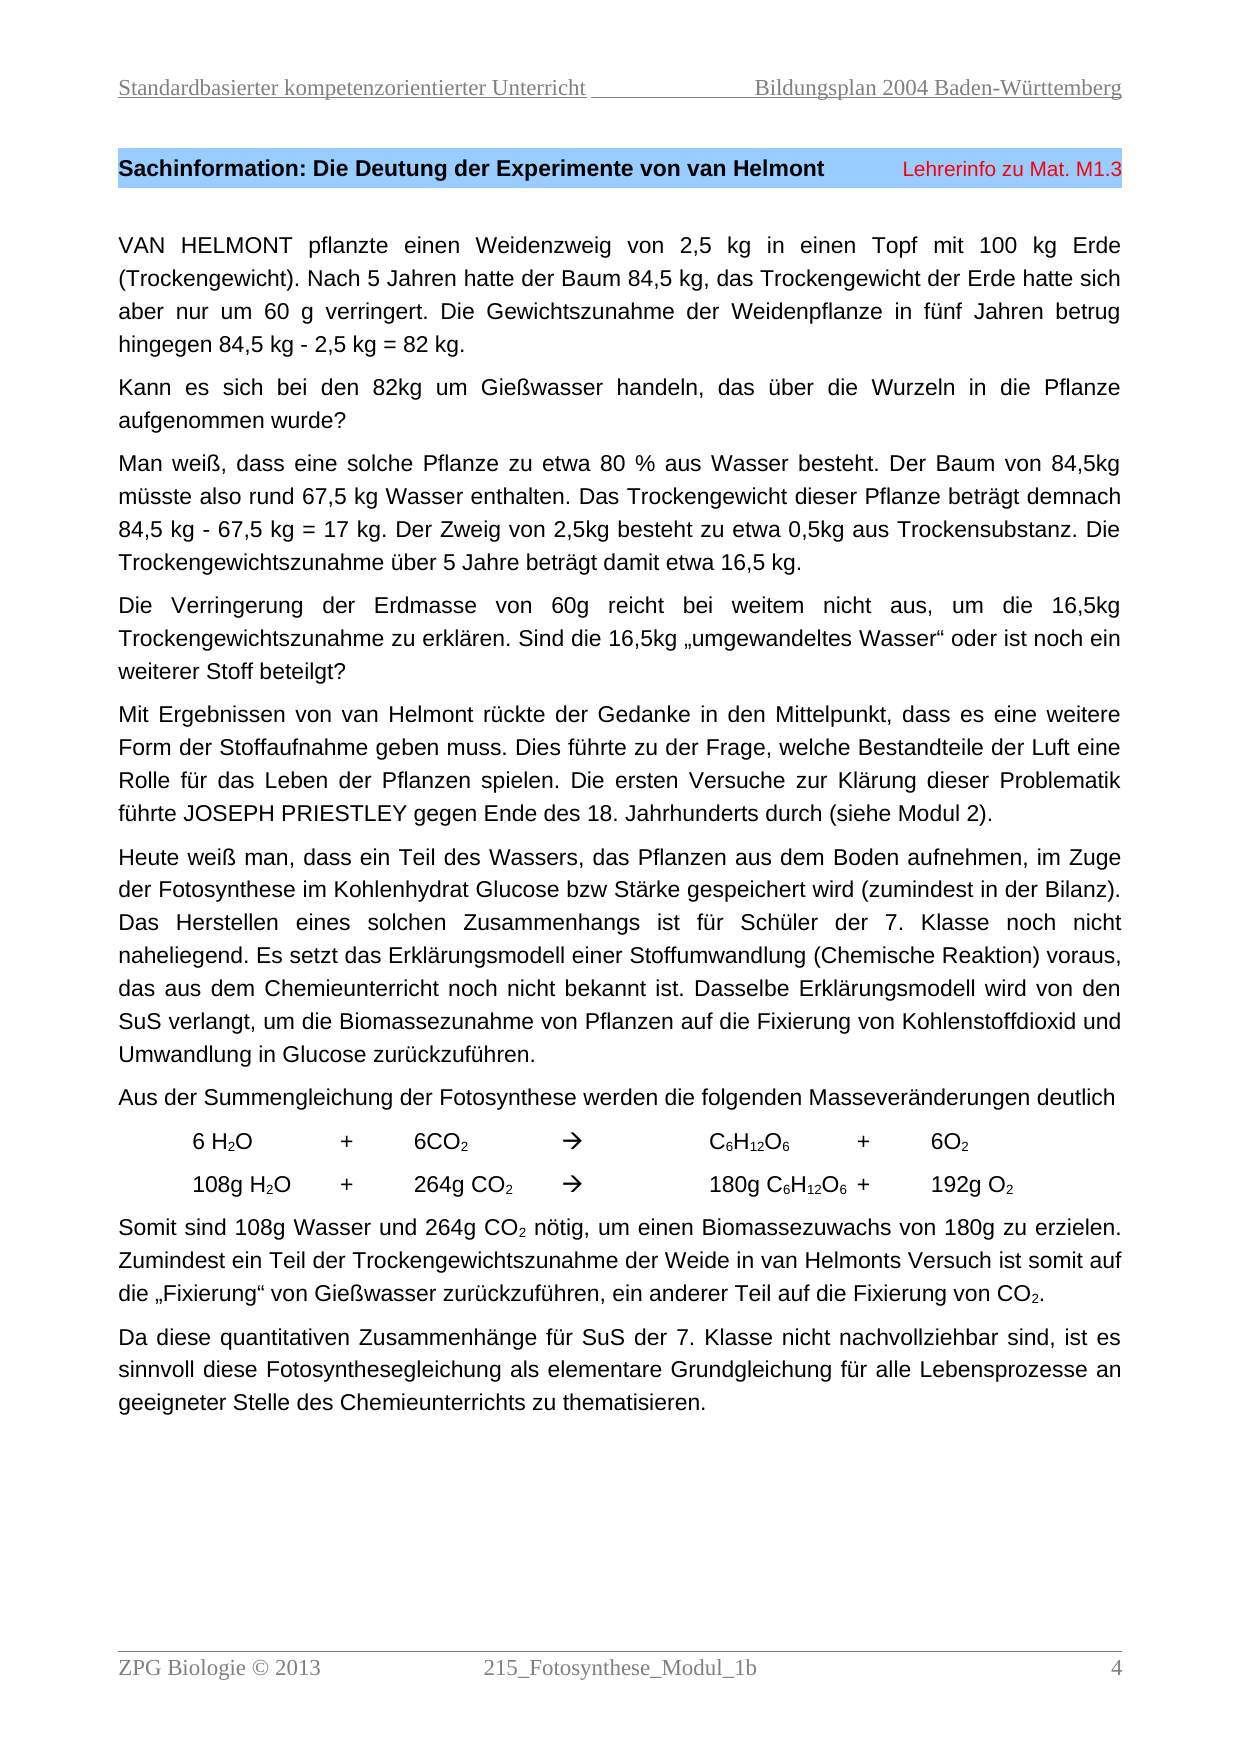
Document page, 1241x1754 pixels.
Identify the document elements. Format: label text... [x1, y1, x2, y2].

list Da diese quantitativen Zusammenhänge für SuS der 7. Klasse nicht nachvollziehbar sind, ist es sinnvoll diese Fotosynthesegleichung als elementare Grundgleichung für alle Lebensprozesse an geeigneter Stelle des Chemieunterrichts zu thematisieren. [118, 1323, 1122, 1416]
list Aus der Summengleichung der Fotosynthese werden die folgenden Masseveränderungen deutlich [118, 1084, 1122, 1111]
list VAN HELMONT pflanzte einen Weidenzweig von 2,5 kg in einen Topf mit 100 kg Erde (Trockengewicht). Nach 5 Jahren hatte der Baum 84,5 kg, das Trockengewicht der Erde hatte sich aber nur um 60 g verringert. Die Gewichtszunahme der Weidenpflanze in fünf Jahren betrug hingegen 84,5 kg - 2,5 kg = 82 kg. [118, 232, 1122, 357]
list Man weiß, dass eine solche Pflanze zu etwa 80 % aus Wasser besteht. Der Baum von 84,5kg müsste also rund 67,5 kg Wasser enthalten. Das Trockengewicht dieser Pflanze beträgt demnach 84,5 kg - 67,5 kg = 17 kg. Der Zweig von 2,5kg besteht zu etwa 0,5kg aus Trockensubstanz. Die Trockengewichtszunahme über 5 Jahre beträgt damit etwa 16,5 kg. [118, 450, 1122, 575]
list Mit Ergebnissen von van Helmont rückte der Gedanke in den Mittelpunkt, dass es eine weitere Form der Stoffaufnahme geben muss. Dies führte zu der Frage, welche Bestandteile der Luft eine Rolle für das Leben der Pflanzen spielen. Die ersten Versuche zur Klärung dieser Problematik führte JOSEPH PRIESTLEY gegen Ende des 18. Jahrhunderts durch (siehe Modul 2). [118, 701, 1122, 826]
list 108g H2O + 264g CO2 180g C6H12O6 + 192g O2 [118, 1171, 1122, 1197]
list Somit sind 108g Wasser und 264g CO2 nötig, um einen Biomassezuwachs von 180g zu erzielen. Zumindest ein Teil der Trockengewichtszunahme der Weide in van Helmonts Versuch ist somit auf die „Fixierung“ von Gießwasser zurückzuführen, ein anderer Teil auf die Fixierung von CO2. [118, 1214, 1122, 1306]
list 6 H2O + 6CO2 C6H12O6 + 6O2 [118, 1128, 1122, 1154]
list Kann es sich bei den 82kg um Gießwasser handeln, das über die Wurzeln in die Pflanze aufgenommen wurde? [118, 374, 1122, 433]
list Heute weiß man, dass ein Teil des Wassers, das Pflanzen aus dem Boden aufnehmen, im Zuge der Fotosynthese im Kohlenhydrat Glucose bzw Stärke gespeichert wird (zumindest in der Bilanz). Das Herstellen eines solchen Zusammenhangs ist für Schüler der 7. Klasse noch nicht naheliegend. Es setzt das Erklärungsmodell einer Stoffumwandlung (Chemische Reaktion) voraus, das aus dem Chemieunterricht noch nicht bekannt ist. Dasselbe Erklärungsmodell wird von den SuS verlangt, um die Biomassezunahme von Pflanzen auf die Fixierung von Kohlenstoffdioxid und Umwandlung in Glucose zurückzuführen. [118, 843, 1122, 1067]
list Die Verringerung der Erdmasse von 60g reicht bei weitem nicht aus, um die 16,5kg Trockengewichtszunahme zu erklären. Sind die 16,5kg „umgewandeltes Wasser“ oder ist noch ein weiterer Stoff beteilgt? [118, 592, 1122, 684]
list Sachinformation: Die Deutung der Experimente von van Helmont Lehrerinfo zu Mat. M1.3 [118, 155, 1122, 181]
